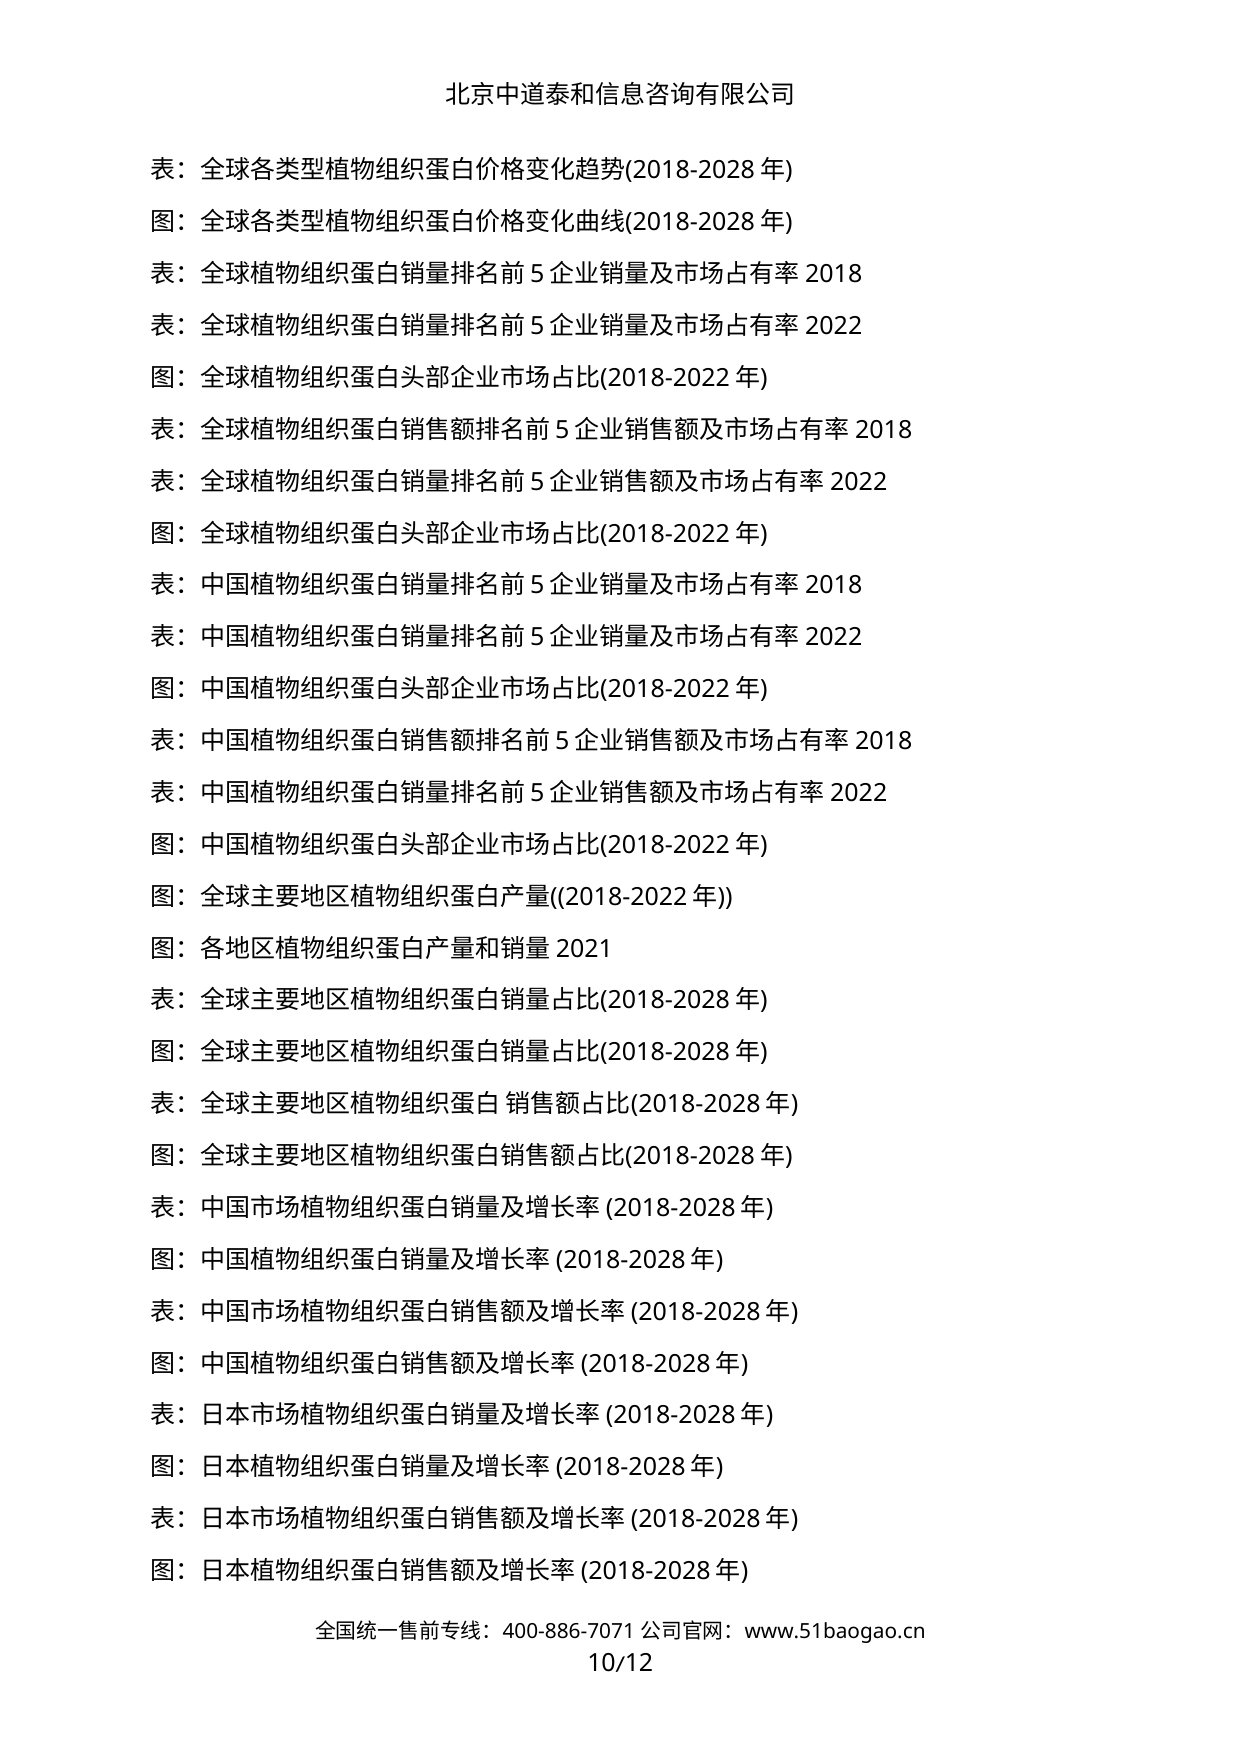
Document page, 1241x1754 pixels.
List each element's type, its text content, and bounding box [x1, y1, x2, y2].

text 表：中国植物组织蛋白销量排名前5企业销售额及市场占有率 2022 [150, 772, 1090, 809]
text 图：日本植物组织蛋白销量及增长率 (2018-2028年) [150, 1447, 1090, 1483]
text 表：全球植物组织蛋白销售额排名前5企业销售额及市场占有率 2018 [150, 409, 1090, 446]
text 图：日本植物组织蛋白销售额及增长率 (2018-2028年) [150, 1551, 1090, 1587]
text 表：中国植物组织蛋白销量排名前5企业销量及市场占有率 2022 [150, 617, 1090, 653]
text 表：中国市场植物组织蛋白销售额及增长率 (2018-2028年) [150, 1291, 1090, 1327]
text 图：全球主要地区植物组织蛋白产量((2018-2022年)) [150, 876, 1090, 912]
text 表：日本市场植物组织蛋白销售额及增长率 (2018-2028年) [150, 1499, 1090, 1535]
text 表：全球植物组织蛋白销量排名前5企业销售额及市场占有率 2022 [150, 461, 1090, 497]
text 图：中国植物组织蛋白头部企业市场占比(2018-2022年) [150, 669, 1090, 705]
text 表：全球植物组织蛋白销量排名前5企业销量及市场占有率 2022 [150, 306, 1090, 342]
text 图：全球主要地区植物组织蛋白销售额占比(2018-2028年) [150, 1136, 1090, 1172]
text 表：中国植物组织蛋白销售额排名前5企业销售额及市场占有率 2018 [150, 721, 1090, 757]
text 图：全球植物组织蛋白头部企业市场占比(2018-2022年) [150, 357, 1090, 394]
text 表：中国植物组织蛋白销量排名前5企业销量及市场占有率 2018 [150, 565, 1090, 601]
text 图：各地区植物组织蛋白产量和销量 2021 [150, 928, 1090, 964]
text 表：日本市场植物组织蛋白销量及增长率 (2018-2028年) [150, 1395, 1090, 1431]
text 表：中国市场植物组织蛋白销量及增长率 (2018-2028年) [150, 1187, 1090, 1224]
text 表：全球主要地区植物组织蛋白销量占比(2018-2028年) [150, 980, 1090, 1016]
text 图：全球主要地区植物组织蛋白销量占比(2018-2028年) [150, 1032, 1090, 1068]
text 图：中国植物组织蛋白销量及增长率 (2018-2028年) [150, 1239, 1090, 1276]
text 表：全球各类型植物组织蛋白价格变化趋势(2018-2028年) [150, 150, 1090, 186]
text 图：全球植物组织蛋白头部企业市场占比(2018-2022年) [150, 513, 1090, 549]
text 图：中国植物组织蛋白销售额及增长率 (2018-2028年) [150, 1343, 1090, 1379]
text 图：中国植物组织蛋白头部企业市场占比(2018-2022年) [150, 824, 1090, 861]
text 表：全球主要地区植物组织蛋白 销售额占比(2018-2028年) [150, 1084, 1090, 1120]
text 表：全球植物组织蛋白销量排名前5企业销量及市场占有率 2018 [150, 254, 1090, 290]
text 图：全球各类型植物组织蛋白价格变化曲线(2018-2028年) [150, 202, 1090, 238]
